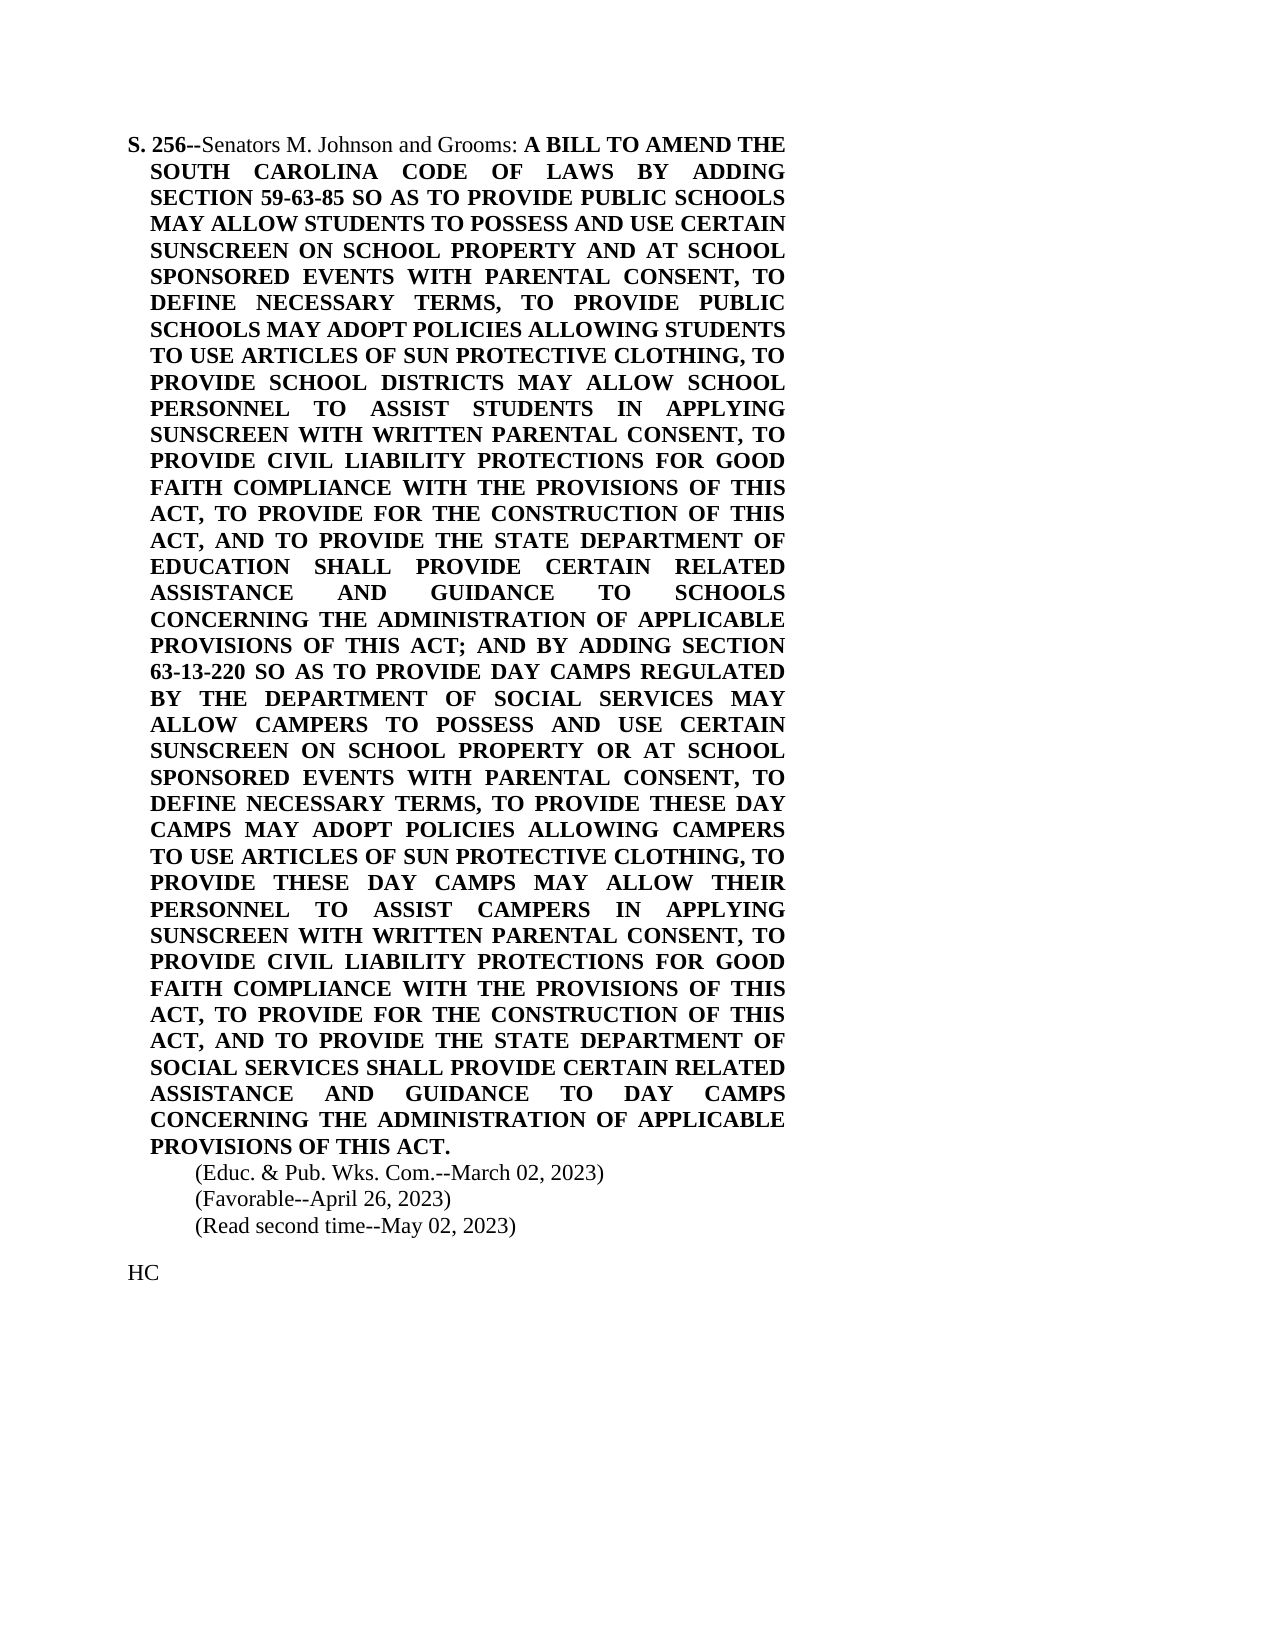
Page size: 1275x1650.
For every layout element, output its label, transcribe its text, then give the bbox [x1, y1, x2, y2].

text (Read second time--May 02, 2023) [195, 1212, 786, 1238]
text (Educ. & Pub. Wks. Com.--March 02, 2023) [195, 1159, 786, 1186]
text (Favorable--April 26, 2023) [195, 1186, 786, 1212]
text S. 256--Senators M. Johnson and Grooms: A BILL TO AMEND THE SOUTH CAROLINA CODE OF LAWS BY ADDING SECTION 59-63-85 SO AS TO PROVIDE PUBLIC SCHOOLS MAY ALLOW STUDENTS TO POSSESS AND USE CERTAIN SUNSCREEN ON SCHOOL PROPERTY AND AT SCHOOL SPONSORED EVENTS WITH PARENTAL CONSENT, TO DEFINE NECESSARY TERMS, TO PROVIDE PUBLIC SCHOOLS MAY ADOPT POLICIES ALLOWING STUDENTS TO USE ARTICLES OF SUN PROTECTIVE CLOTHING, TO PROVIDE SCHOOL DISTRICTS MAY ALLOW SCHOOL PERSONNEL TO ASSIST STUDENTS IN APPLYING SUNSCREEN WITH WRITTEN PARENTAL CONSENT, TO PROVIDE CIVIL LIABILITY PROTECTIONS FOR GOOD FAITH COMPLIANCE WITH THE PROVISIONS OF THIS ACT, TO PROVIDE FOR THE CONSTRUCTION OF THIS ACT, AND TO PROVIDE THE STATE DEPARTMENT OF EDUCATION SHALL PROVIDE CERTAIN RELATED ASSISTANCE AND GUIDANCE TO SCHOOLS CONCERNING THE ADMINISTRATION OF APPLICABLE PROVISIONS OF THIS ACT; AND BY ADDING SECTION 63-13-220 SO AS TO PROVIDE DAY CAMPS REGULATED BY THE DEPARTMENT OF SOCIAL SERVICES MAY ALLOW CAMPERS TO POSSESS AND USE CERTAIN SUNSCREEN ON SCHOOL PROPERTY OR AT SCHOOL SPONSORED EVENTS WITH PARENTAL CONSENT, TO DEFINE NECESSARY TERMS, TO PROVIDE THESE DAY CAMPS MAY ADOPT POLICIES ALLOWING CAMPERS TO USE ARTICLES OF SUN PROTECTIVE CLOTHING, TO PROVIDE THESE DAY CAMPS MAY ALLOW THEIR PERSONNEL TO ASSIST CAMPERS IN APPLYING SUNSCREEN WITH WRITTEN PARENTAL CONSENT, TO PROVIDE CIVIL LIABILITY PROTECTIONS FOR GOOD FAITH COMPLIANCE WITH THE PROVISIONS OF THIS ACT, TO PROVIDE FOR THE CONSTRUCTION OF THIS ACT, AND TO PROVIDE THE STATE DEPARTMENT OF SOCIAL SERVICES SHALL PROVIDE CERTAIN RELATED ASSISTANCE AND GUIDANCE TO DAY CAMPS CONCERNING THE ADMINISTRATION OF APPLICABLE PROVISIONS OF THIS ACT. [127, 131, 786, 1159]
